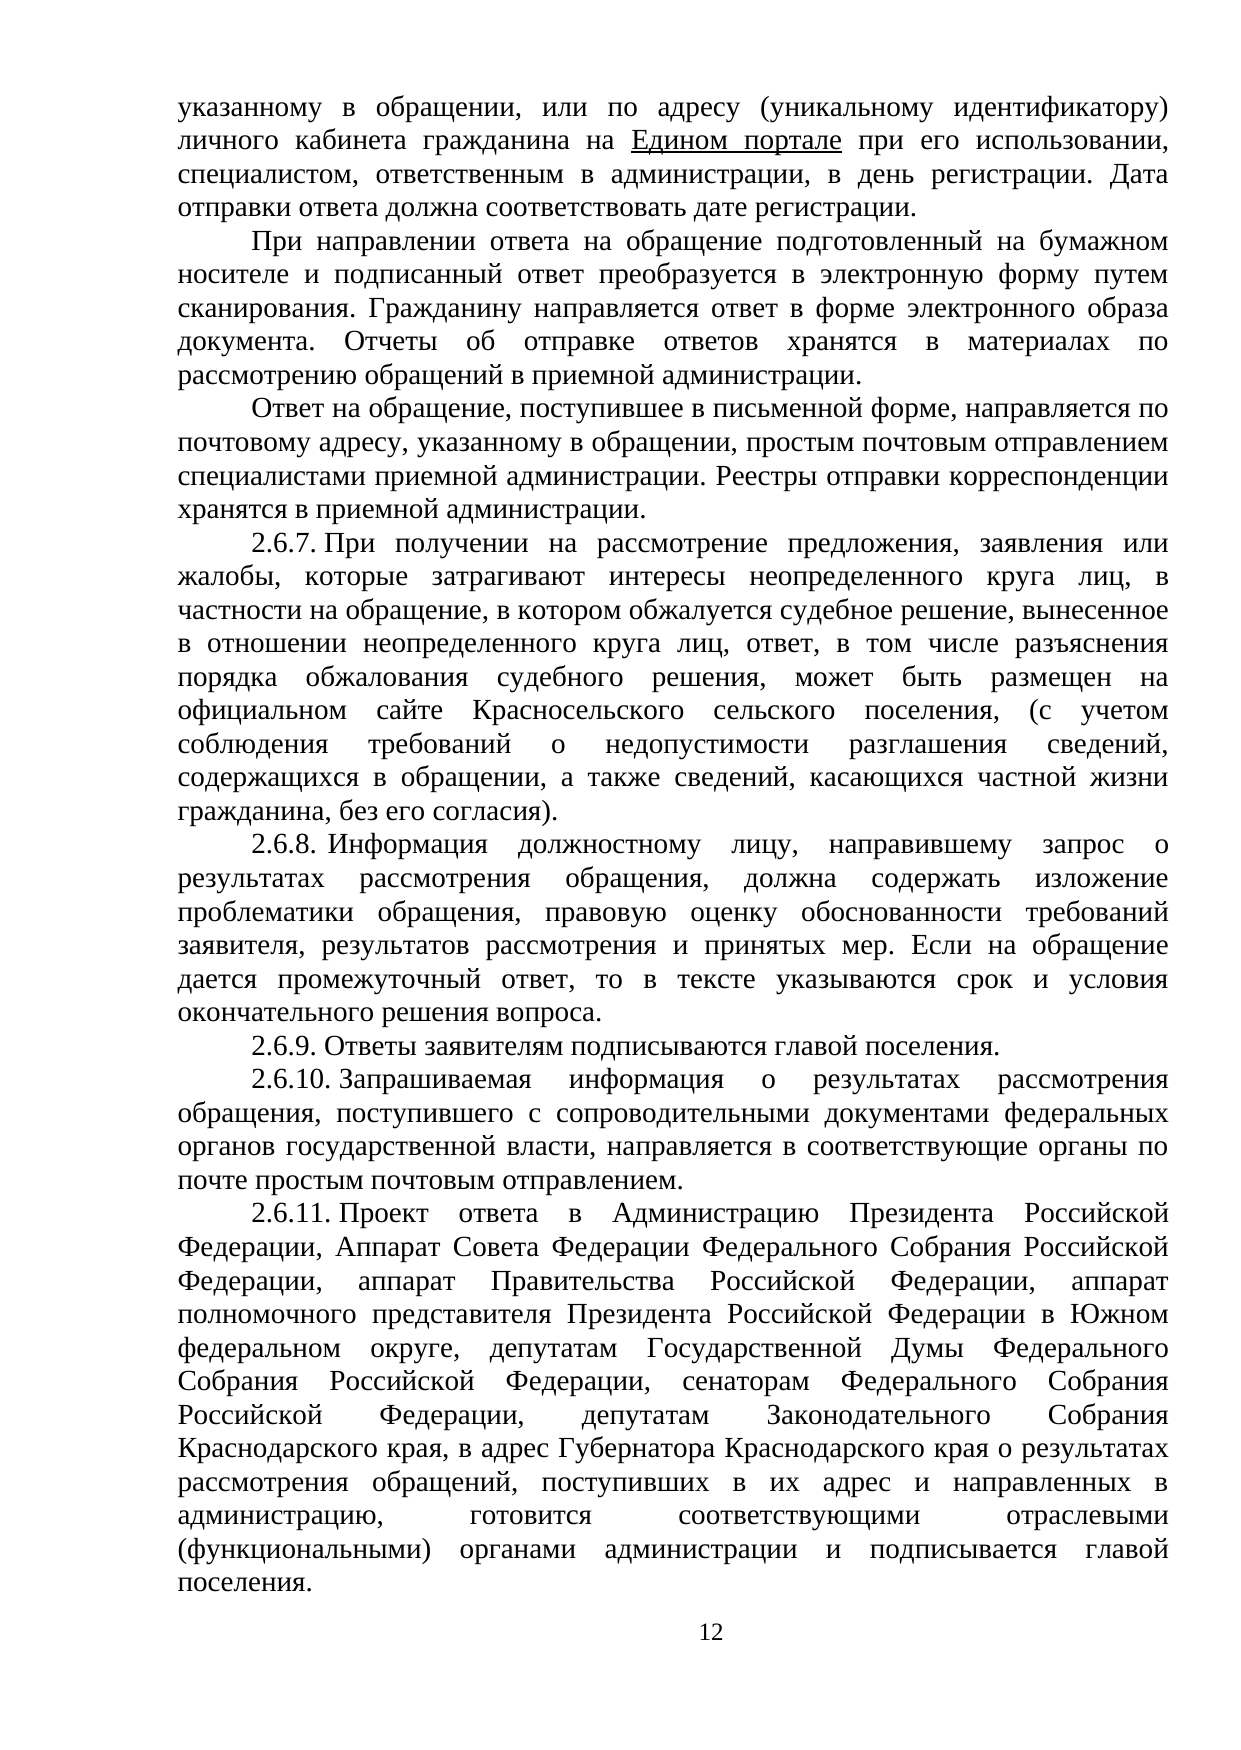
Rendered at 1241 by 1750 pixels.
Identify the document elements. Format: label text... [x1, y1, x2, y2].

text При направлении ответа на обращение подготовленный на бумажном носителе и подписанный ответ преобразуется в электронную форму путем сканирования. Гражданину направляется ответ в форме электронного образа документа. Отчеты об отправке ответов хранятся в материалах по рассмотрению обращений в приемной администрации. [177, 223, 1169, 391]
text 2.6.8. Информация должностному лицу, направившему запрос о результатах рассмотрения обращения, должна содержать изложение проблематики обращения, правовую оценку обоснованности требований заявителя, результатов рассмотрения и принятых мер. Если на обращение дается промежуточный ответ, то в тексте указываются срок и условия окончательного решения вопроса. [177, 827, 1169, 1028]
text 2.6.10. Запрашиваемая информация о результатах рассмотрения обращения, поступившего с сопроводительными документами федеральных органов государственной власти, направляется в соответствующие органы по почте простым почтовым отправлением. [177, 1061, 1169, 1196]
text 2.6.9. Ответы заявителям подписываются главой поселения. [177, 1028, 1169, 1061]
text Ответ на обращение, поступившее в письменной форме, направляется по почтовому адресу, указанному в обращении, простым почтовым отправлением специалистами приемной администрации. Реестры отправки корреспонденции хранятся в приемной администрации. [177, 391, 1169, 525]
text 2.6.7. При получении на рассмотрение предложения, заявления или жалобы, которые затрагивают интересы неопределенного круга лиц, в частности на обращение, в котором обжалуется судебное решение, вынесенное в отношении неопределенного круга лиц, ответ, в том числе разъяснения порядка обжалования судебного решения, может быть размещен на официальном сайте Красносельского сельского поселения, (с учетом соблюдения требований о недопустимости разглашения сведений, содержащихся в обращении, а также сведений, касающихся частной жизни гражданина, без его согласия). [177, 525, 1169, 827]
text 2.6.11. Проект ответа в Администрацию Президента Российской Федерации, Аппарат Совета Федерации Федерального Собрания Российской Федерации, аппарат Правительства Российской Федерации, аппарат полномочного представителя Президента Российской Федерации в Южном федеральном округе, депутатам Государственной Думы Федерального Собрания Российской Федерации, сенаторам Федерального Собрания Российской Федерации, депутатам Законодательного Собрания Краснодарского края, в адрес Губернатора Краснодарского края о результатах рассмотрения обращений, поступивших в их адрес и направленных в администрацию, готовится соответствующими отраслевыми (функциональными) органами администрации и подписывается главой поселения. [177, 1196, 1169, 1598]
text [177, 89, 1169, 223]
